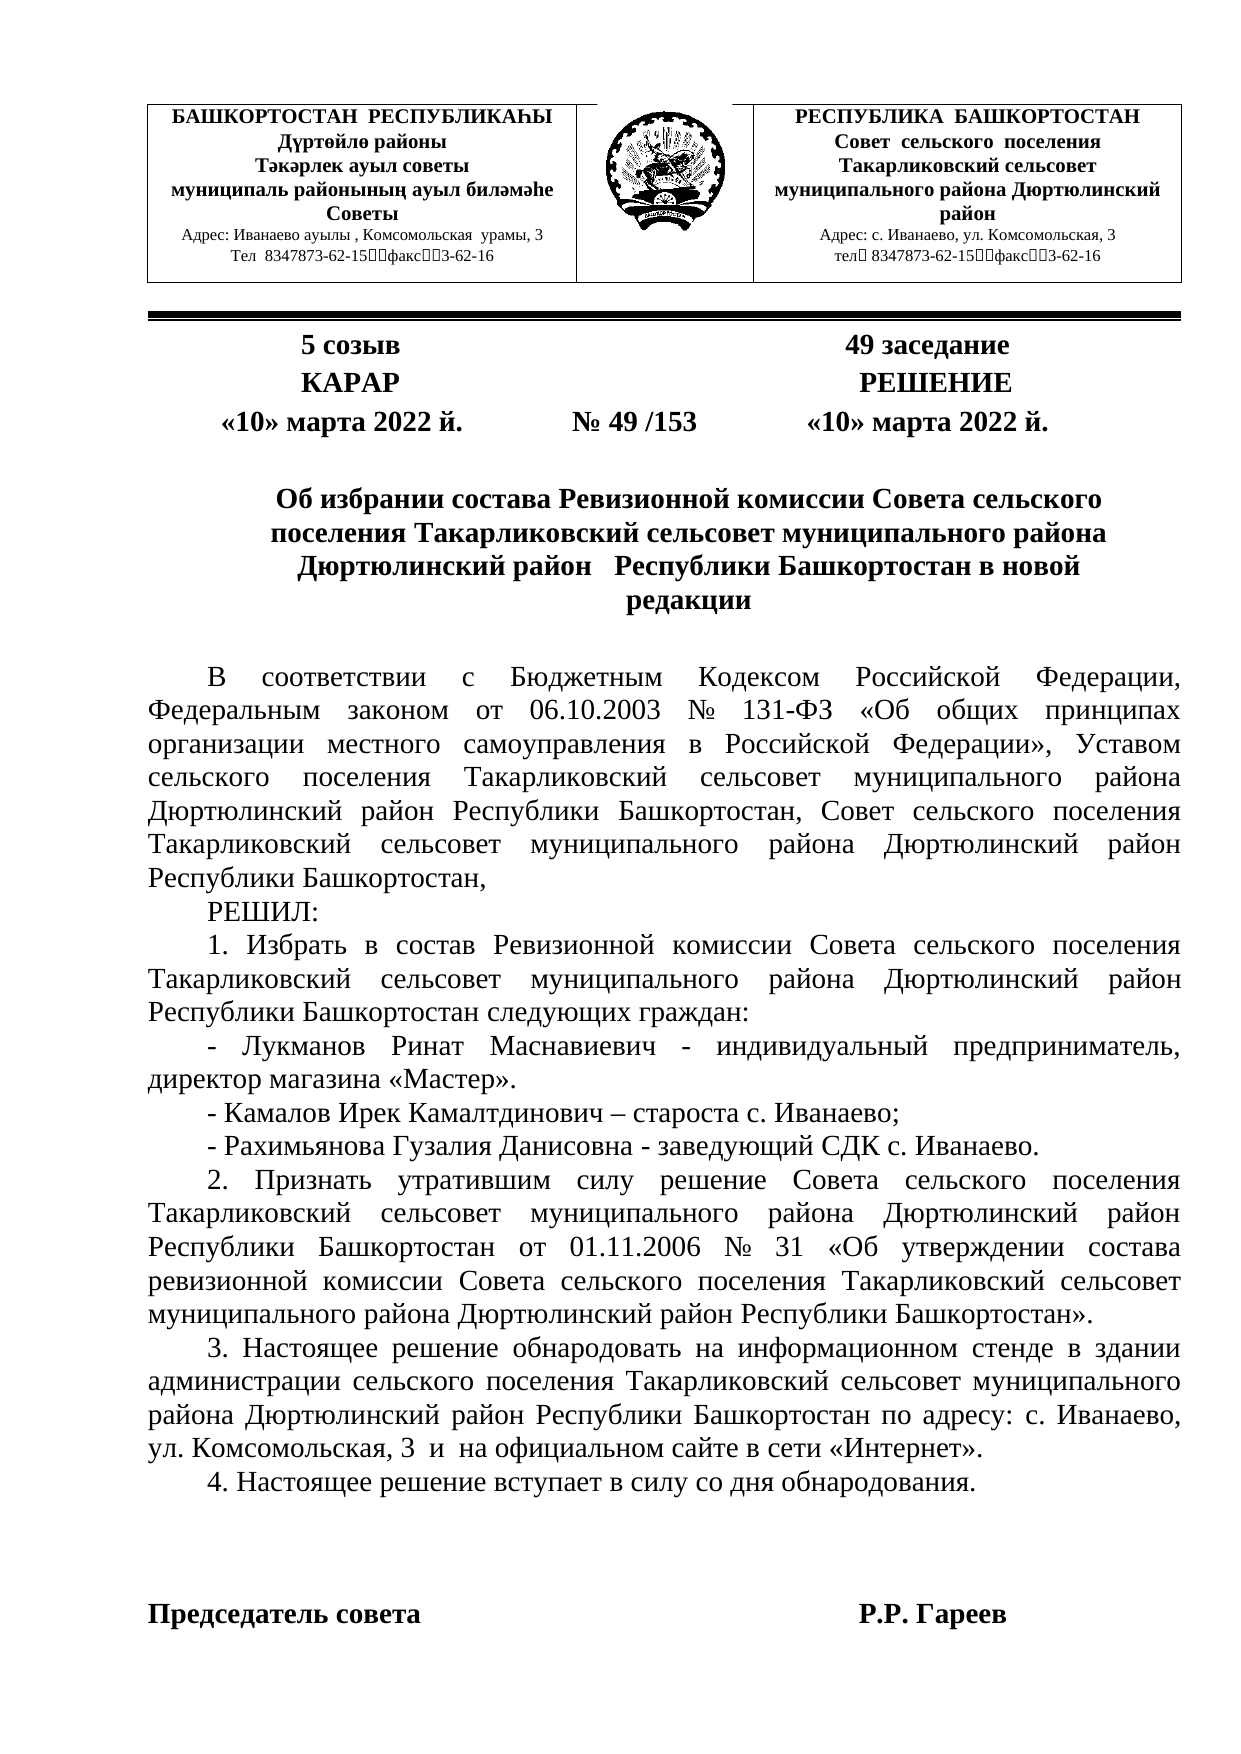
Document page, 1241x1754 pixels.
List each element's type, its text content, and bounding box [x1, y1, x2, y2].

list В соответствии с Бюджетным Кодексом Российской Федерации, Федеральным законом от 06.10.2003 № 131-ФЗ «Об общих принципах организации местного самоуправления в Российской Федерации», Уставом сельского поселения Такарликовский сельсовет муниципального района Дюртюлинский район Республики Башкортостан, Совет сельского поселения Такарликовский сельсовет муниципального района Дюртюлинский район Республики Башкортостан, [148, 659, 1181, 894]
list 2. Признать утратившим силу решение Совета сельского поселения Такарликовский сельсовет муниципального района Дюртюлинский район Республики Башкортостан от 01.11.2006 № 31 «Об утверждении состава ревизионной комиссии Совета сельского поселения Такарликовский сельсовет муниципального района Дюртюлинский район Республики Башкортостан». [148, 1162, 1181, 1330]
subtitle Об избрании состава Ревизионной комиссии Совета сельского поселения Такарликовский сельсовет муниципального района Дюртюлинский район Республики Башкортостан в новой редакции [267, 481, 1110, 615]
text 5 созыв 49 заседание [148, 321, 1181, 350]
list - Рахимьянова Гузалия Данисовна - заведующий СДК с. Иванаево. [148, 1128, 1181, 1162]
list 4. Настоящее решение вступает в силу со дня обнародования. [148, 1464, 1181, 1497]
list РЕШИЛ: [148, 894, 1181, 927]
text Председатель совета Р.Р. Гареев [148, 1596, 1181, 1629]
text КАРАР РЕШЕНИЕ [148, 350, 1181, 399]
table_header БАШКОРТОСТАН РЕСПУБЛИКАҺЫ Дүртөйлө районы Тәкәрлек ауыл советы муниципаль районының ауыл биләмәһе Советы Адрес: Иванаево ауылы , Комсомольская урамы, 3 Тел 883-62-15факс3-62-16 [148, 105, 576, 282]
text «10» марта 2022 й. № 49 /153 «10» марта 2022 й. [148, 404, 1181, 438]
picture [597, 104, 733, 237]
table_header РЕСПУБЛИКА БАШКОРТОСТАН Совет сельского поселения Такарликовский сельсовет муниципального района Дюртюлинский район Адрес: с. Иванаево, ул. Комсомольская, 3 тел 883-62-15факс3-62-16 [754, 105, 1181, 282]
list - Лукманов Ринат Маснавиевич - индивидуальный предприниматель, директор магазина «Мастер». [148, 1028, 1181, 1095]
list 1. Избрать в состав Ревизионной комиссии Совета сельского поселения Такарликовский сельсовет муниципального района Дюртюлинский район Республики Башкортостан следующих граждан: [148, 927, 1181, 1028]
table_header [577, 105, 753, 282]
list 3. Настоящее решение обнародовать на информационном стенде в здании администрации сельского поселения Такарликовский сельсовет муниципального района Дюртюлинский район Республики Башкортостан по адресу: с. Иванаево, ул. Комсомольская, 3 и на официальном сайте в сети «Интернет». [148, 1330, 1181, 1464]
list - Камалов Ирек Камалтдинович – староста с. Иванаево; [148, 1095, 1181, 1128]
